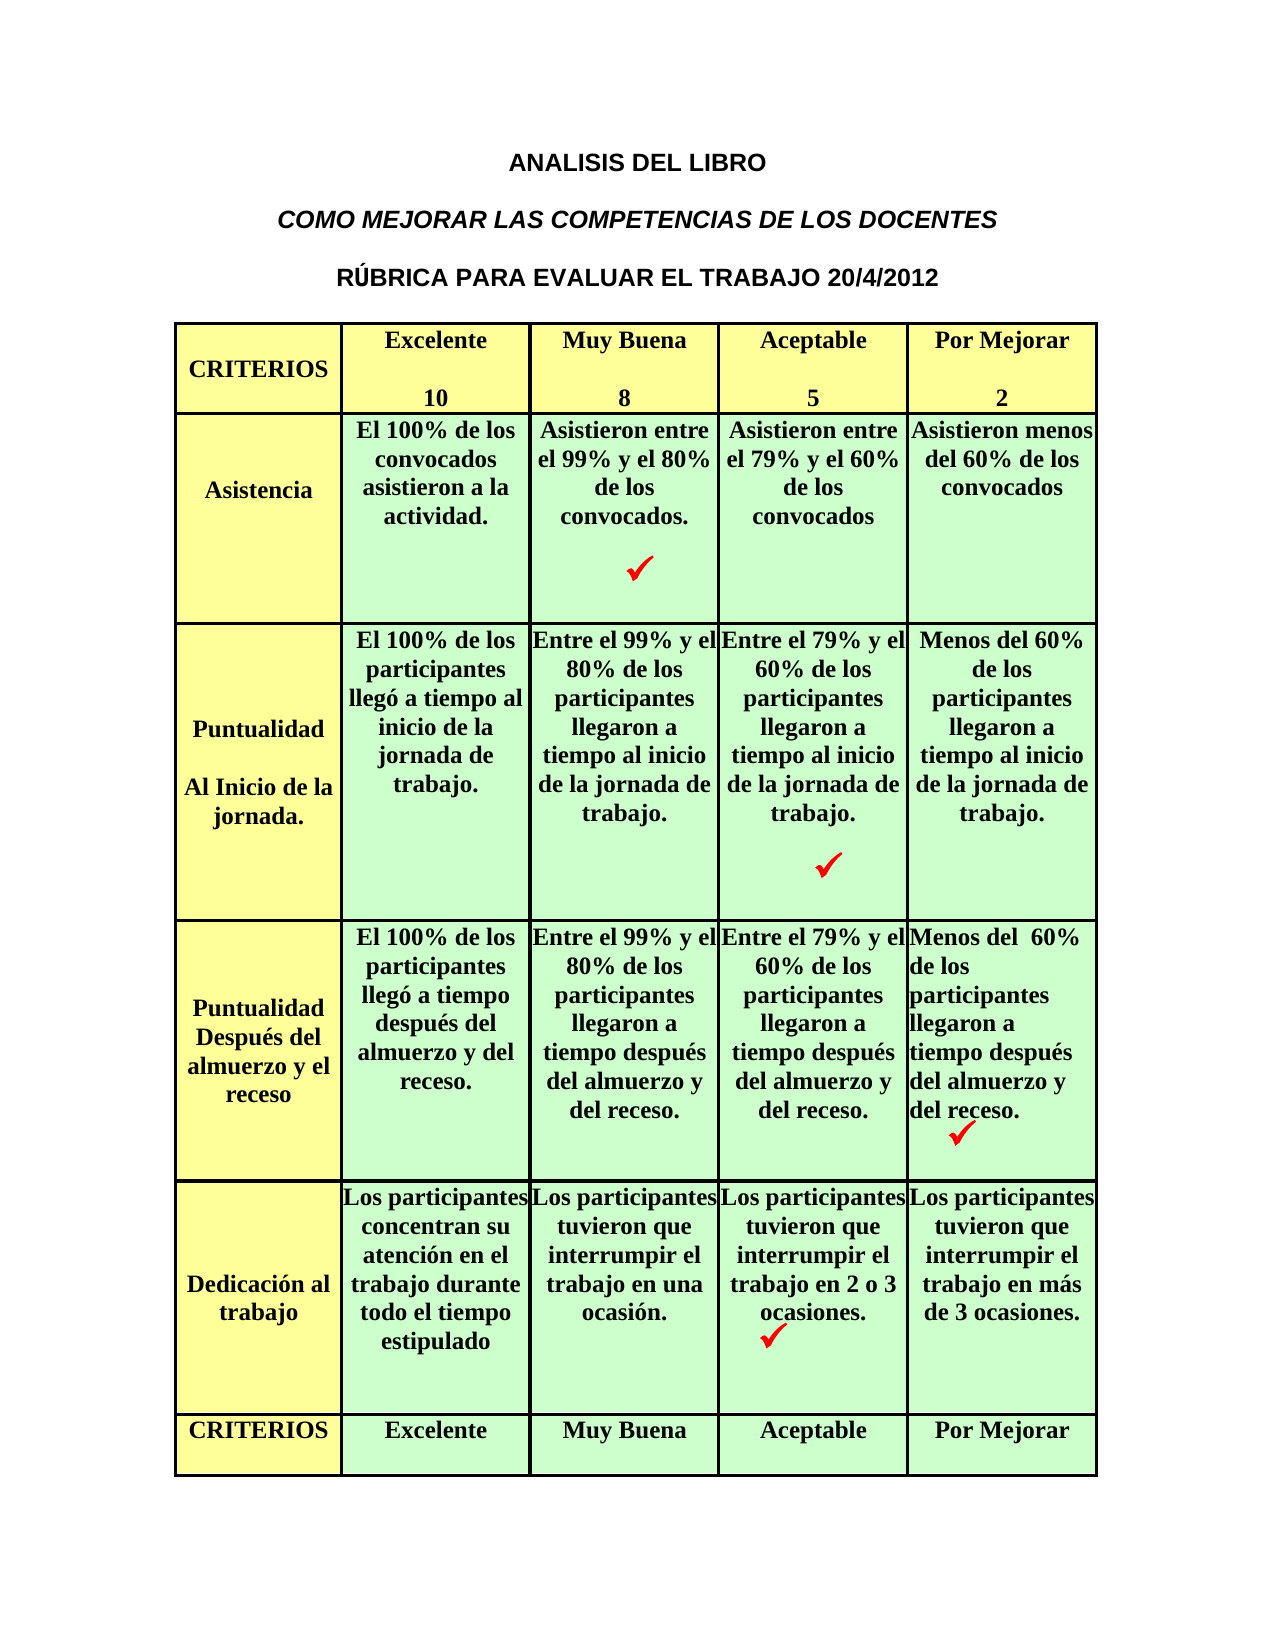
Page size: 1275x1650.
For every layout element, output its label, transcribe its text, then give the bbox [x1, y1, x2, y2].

table_cell Entre el 99% y el 80% de los participantes llegaron a tiempo después del almuerzo y del receso. [532, 922, 717, 1179]
table_cell El 100% de los participantes llegó a tiempo al inicio de la jornada de trabajo. [343, 625, 528, 919]
table_cell Menos del 60% de los participantes llegaron a tiempo después del almuerzo y del receso. [909, 922, 1095, 1179]
table_cell El 100% de los convocados asistieron a la actividad. [343, 415, 528, 622]
table_cell Muy Buena 8 [532, 1416, 717, 1473]
table_cell CRITERIOS [177, 1416, 340, 1473]
table_cell Excelente 10 [343, 1416, 528, 1473]
table_cell Puntualidad Después del almuerzo y el receso [177, 922, 340, 1179]
table_header Excelente 10 [343, 325, 528, 412]
table_cell Dedicación al trabajo [177, 1183, 340, 1412]
table_cell Entre el 99% y el 80% de los participantes llegaron a tiempo al inicio de la jornada de trabajo. [532, 625, 717, 919]
table_cell Asistieron menos del 60% de los convocados [909, 415, 1095, 622]
text ANALISIS DEL LIBRO [177, 148, 1098, 176]
table_header CRITERIOS [177, 325, 340, 412]
text COMO MEJORAR LAS COMPETENCIAS DE LOS DOCENTES [177, 206, 1098, 234]
table_cell Entre el 79% y el 60% de los participantes llegaron a tiempo al inicio de la jornada de trabajo. [720, 625, 906, 919]
table_header Por Mejorar 2 [909, 325, 1095, 412]
table_cell Menos del 60% de los participantes llegaron a tiempo al inicio de la jornada de trabajo. [909, 625, 1095, 919]
table_cell Asistieron entre el 99% y el 80% de los convocados. [532, 415, 717, 622]
table_cell El 100% de los participantes llegó a tiempo después del almuerzo y del receso. [343, 922, 528, 1179]
table_cell Aceptable 5 [720, 1416, 906, 1473]
table_cell Asistieron entre el 79% y el 60% de los convocados [720, 415, 906, 622]
table_cell Los participantes concentran su atención en el trabajo durante todo el tiempo estipulado [343, 1183, 528, 1412]
table_cell Los participantes tuvieron que interrumpir el trabajo en una ocasión. [532, 1183, 717, 1412]
table_cell Los participantes tuvieron que interrumpir el trabajo en 2 o 3 ocasiones. [720, 1183, 906, 1412]
table_cell Asistencia [177, 415, 340, 622]
table_cell Puntualidad Al Inicio de la jornada. [177, 625, 340, 919]
table_header Muy Buena 8 [532, 325, 717, 412]
table_cell Los participantes tuvieron que interrumpir el trabajo en más de 3 ocasiones. [909, 1183, 1095, 1412]
table_header Aceptable 5 [720, 325, 906, 412]
table_cell Entre el 79% y el 60% de los participantes llegaron a tiempo después del almuerzo y del receso. [720, 922, 906, 1179]
table_cell Por Mejorar 2 [909, 1416, 1095, 1473]
text RÚBRICA PARA EVALUAR EL TRABAJO 20/4/2012 [177, 263, 1098, 293]
